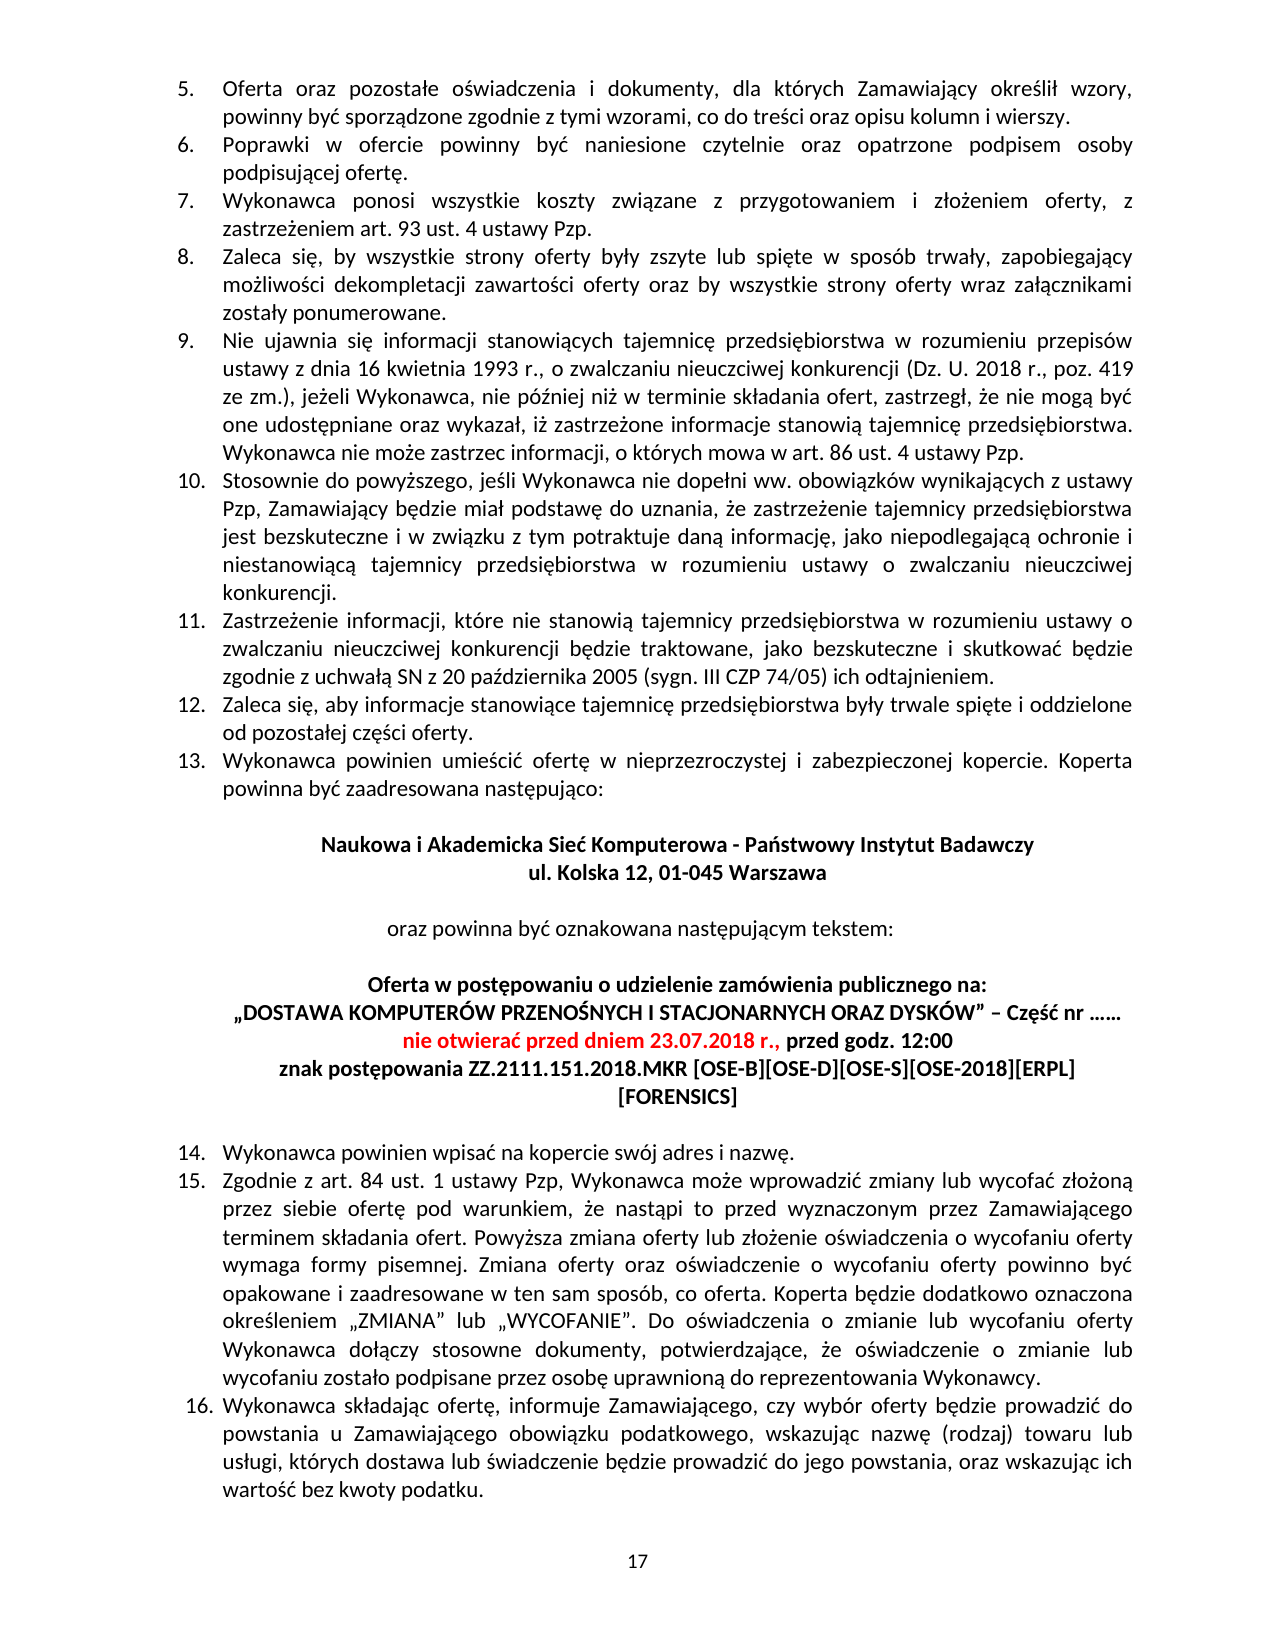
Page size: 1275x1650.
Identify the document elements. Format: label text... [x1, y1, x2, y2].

list Poprawki w ofercie powinny być naniesione czytelnie oraz opatrzone podpisem osoby podpisującej ofertę. [177, 130, 1134, 186]
text ul. Kolska 12, 01-045 Warszawa [221, 858, 1134, 886]
list Oferta oraz pozostałe oświadczenia i dokumenty, dla których Zamawiający określił wzory, powinny być sporządzone zgodnie z tymi wzorami, co do treści oraz opisu kolumn i wierszy. [177, 74, 1134, 130]
list Zaleca się, aby informacje stanowiące tajemnicę przedsiębiorstwa były trwale spięte i oddzielone od pozostałej części oferty. [177, 690, 1134, 746]
list Zaleca się, by wszystkie strony oferty były zszyte lub spięte w sposób trwały, zapobiegający możliwości dekompletacji zawartości oferty oraz by wszystkie strony oferty wraz załącznikami zostały ponumerowane. [177, 242, 1134, 326]
text „DOSTAWA KOMPUTERÓW PRZENOŚNYCH I STACJONARNYCH ORAZ DYSKÓW” – Część nr …… [221, 998, 1134, 1026]
list Stosownie do powyższego, jeśli Wykonawca nie dopełni ww. obowiązków wynikających z ustawy Pzp, Zamawiający będzie miał podstawę do uznania, że zastrzeżenie tajemnicy przedsiębiorstwa jest bezskuteczne i w związku z tym potraktuje daną informację, jako niepodlegającą ochronie i niestanowiącą tajemnicy przedsiębiorstwa w rozumieniu ustawy o zwalczaniu nieuczciwej konkurencji. [177, 466, 1134, 606]
list Wykonawca powinien wpisać na kopercie swój adres i nazwę. [177, 1138, 1134, 1167]
list Zastrzeżenie informacji, które nie stanowią tajemnicy przedsiębiorstwa w rozumieniu ustawy o zwalczaniu nieuczciwej konkurencji będzie traktowane, jako bezskuteczne i skutkować będzie zgodnie z uchwałą SN z 20 października 2005 (sygn. III CZP 74/05) ich odtajnieniem. [177, 606, 1134, 690]
text oraz powinna być oznakowana następującym tekstem: [147, 914, 1134, 942]
text Naukowa i Akademicka Sieć Komputerowa - Państwowy Instytut Badawczy [221, 830, 1134, 858]
list Wykonawca powinien umieścić ofertę w nieprzezroczystej i zabezpieczonej kopercie. Koperta powinna być zaadresowana następująco: [177, 746, 1134, 802]
list Zgodnie z art. 84 ust. 1 ustawy Pzp, Wykonawca może wprowadzić zmiany lub wycofać złożoną przez siebie ofertę pod warunkiem, że nastąpi to przed wyznaczonym przez Zamawiającego terminem składania ofert. Powyższa zmiana oferty lub złożenie oświadczenia o wycofaniu oferty wymaga formy pisemnej. Zmiana oferty oraz oświadczenie o wycofaniu oferty powinno być opakowane i zaadresowane w ten sam sposób, co oferta. Koperta będzie dodatkowo oznaczona określeniem „ZMIANA” lub „WYCOFANIE”. Do oświadczenia o zmianie lub wycofaniu oferty Wykonawca dołączy stosowne dokumenty, potwierdzające, że oświadczenie o zmianie lub wycofaniu zostało podpisane przez osobę uprawnioną do reprezentowania Wykonawcy. [177, 1167, 1134, 1391]
text znak postępowania ZZ.2111.151.2018.MKR [OSE-B][OSE-D][OSE-S][OSE-2018][ERPL][FORENSICS] [221, 1054, 1134, 1111]
text nie otwierać przed dniem 23.07.2018 r., przed godz. 12:00 [221, 1026, 1134, 1054]
list Wykonawca składając ofertę, informuje Zamawiającego, czy wybór oferty będzie prowadzić do powstania u Zamawiającego obowiązku podatkowego, wskazując nazwę (rodzaj) towaru lub usługi, których dostawa lub świadczenie będzie prowadzić do jego powstania, oraz wskazując ich wartość bez kwoty podatku. [185, 1391, 1134, 1503]
text Oferta w postępowaniu o udzielenie zamówienia publicznego na: [221, 970, 1134, 998]
list Wykonawca ponosi wszystkie koszty związane z przygotowaniem i złożeniem oferty, z zastrzeżeniem art. 93 ust. 4 ustawy Pzp. [177, 186, 1134, 242]
list Nie ujawnia się informacji stanowiących tajemnicę przedsiębiorstwa w rozumieniu przepisów ustawy z dnia 16 kwietnia 1993 r., o zwalczaniu nieuczciwej konkurencji (Dz. U. 2018 r., poz. 419 ze zm.), jeżeli Wykonawca, nie później niż w terminie składania ofert, zastrzegł, że nie mogą być one udostępniane oraz wykazał, iż zastrzeżone informacje stanowią tajemnicę przedsiębiorstwa. Wykonawca nie może zastrzec informacji, o których mowa w art. 86 ust. 4 ustawy Pzp. [177, 326, 1134, 466]
